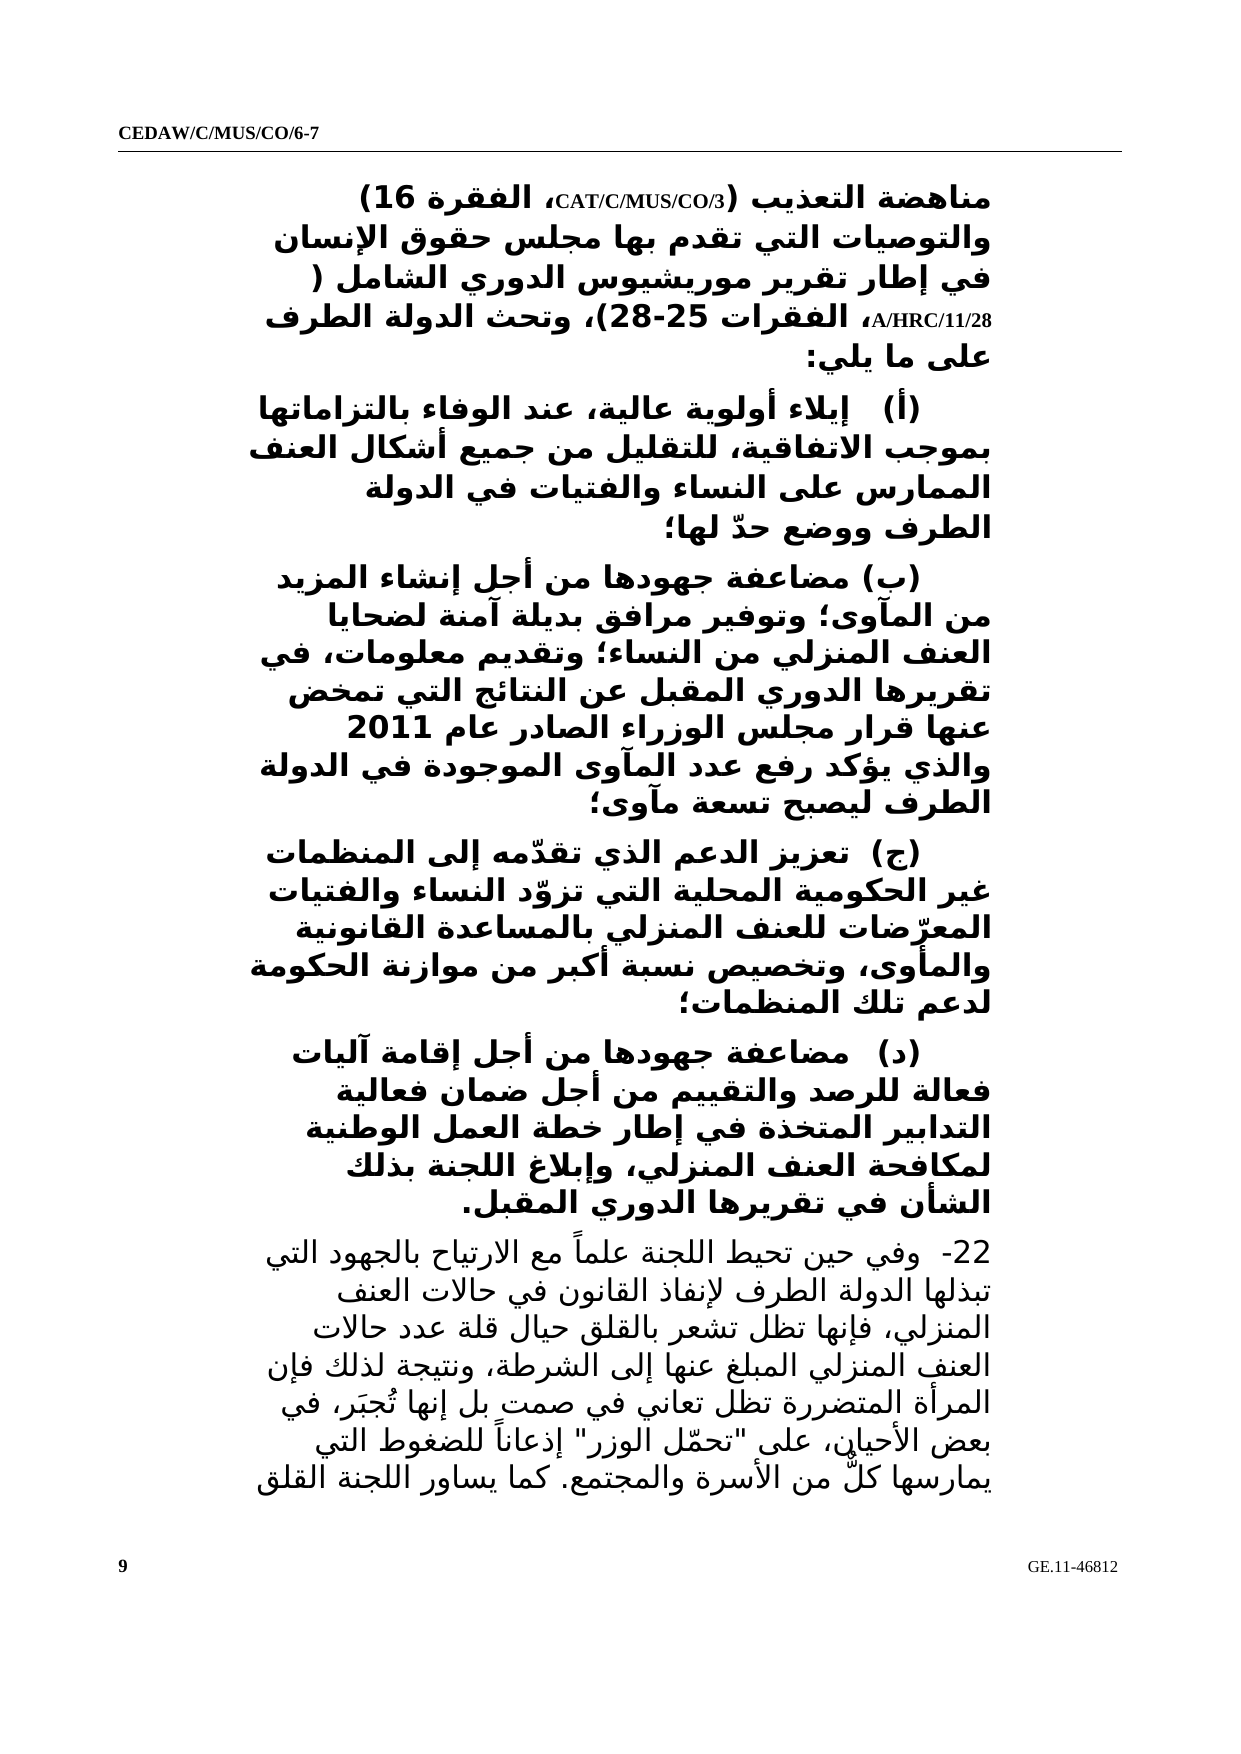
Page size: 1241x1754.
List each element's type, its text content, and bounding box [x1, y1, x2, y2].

text (ب) مضاعفة جهودها من أجل إنشاء المزيد من المآوى؛ وتوفير مرافق بديلة آمنة لضحايا العنف المنزلي من النساء؛ وتقديم معلومات، في تقريرها الدوري المقبل عن النتائج التي تمخض عنها قرار مجلس الوزراء الصادر عام 2011 والذي يؤكد رفع عدد المآوى الموجودة في الدولة الطرف ليصبح تسعة مآوى؛ [248, 558, 992, 821]
text (د) مضاعفة جهودها من أجل إقامة آليات فعالة للرصد والتقييم من أجل ضمان فعالية التدابير المتخذة في إطار خطة العمل الوطنية لمكافحة العنف المنزلي، وإبلاغ اللجنة بذلك الشأن في تقريرها الدوري المقبل. [248, 1033, 992, 1221]
text (أ) إيلاء أولوية عالية، عند الوفاء بالتزاماتها بموجب الاتفاقية، للتقليل من جميع أشكال العنف الممارس على النساء والفتيات في الدولة الطرف ووضع حدّ لها؛ [248, 388, 992, 546]
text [248, 177, 992, 375]
text (ج) تعزيز الدعم الذي تقدّمه إلى المنظمات غير الحكومية المحلية التي تزوّد النساء والفتيات المعرّضات للعنف المنزلي بالمساعدة القانونية والمأوى، وتخصيص نسبة أكبر من موازنة الحكومة لدعم تلك المنظمات؛ [248, 833, 992, 1021]
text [248, 1233, 992, 1496]
